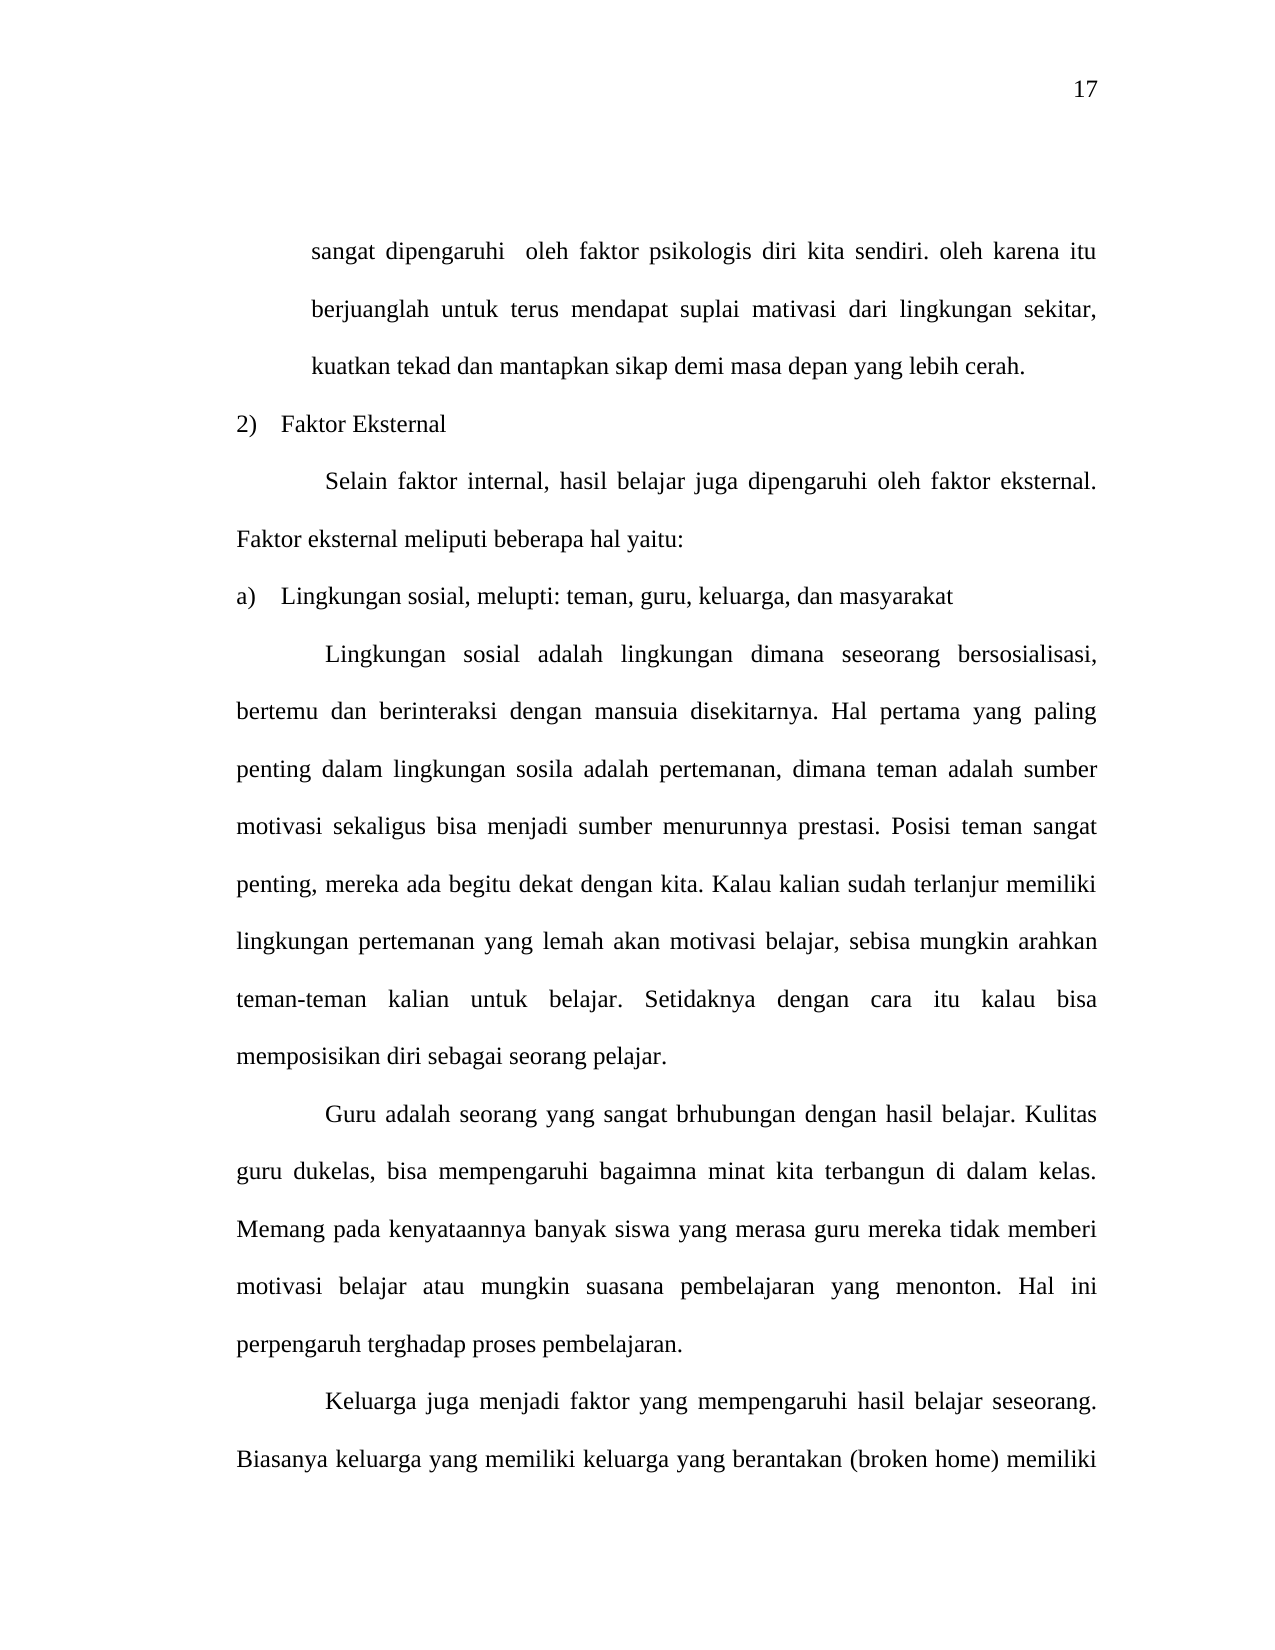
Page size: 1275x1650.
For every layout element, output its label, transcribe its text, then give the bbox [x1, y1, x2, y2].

list Selain faktor internal, hasil belajar juga dipengaruhi oleh faktor eksternal. Faktor eksternal meliputi beberapa hal yaitu: [236, 466, 1098, 552]
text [311, 236, 1098, 380]
list Lingkungan sosial adalah lingkungan dimana seseorang bersosialisasi, bertemu dan berinteraksi dengan mansuia disekitarnya. Hal pertama yang paling penting dalam lingkungan sosila adalah pertemanan, dimana teman adalah sumber motivasi sekaligus bisa menjadi sumber menurunnya prestasi. Posisi teman sangat penting, mereka ada begitu dekat dengan kita. Kalau kalian sudah terlanjur memiliki lingkungan pertemanan yang lemah akan motivasi belajar, sebisa mungkin arahkan teman-teman kalian untuk belajar. Setidaknya dengan cara itu kalau bisa memposisikan diri sebagai seorang pelajar. [236, 639, 1098, 1070]
list Faktor Eksternal [236, 409, 1098, 437]
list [236, 1386, 1098, 1472]
list Guru adalah seorang yang sangat brhubungan dengan hasil belajar. Kulitas guru dukelas, bisa mempengaruhi bagaimna minat kita terbangun di dalam kelas. Memang pada kenyataannya banyak siswa yang merasa guru mereka tidak memberi motivasi belajar atau mungkin suasana pembelajaran yang menonton. Hal ini perpengaruh terghadap proses pembelajaran. [236, 1099, 1098, 1357]
list Lingkungan sosial, melupti: teman, guru, keluarga, dan masyarakat [236, 581, 1098, 610]
